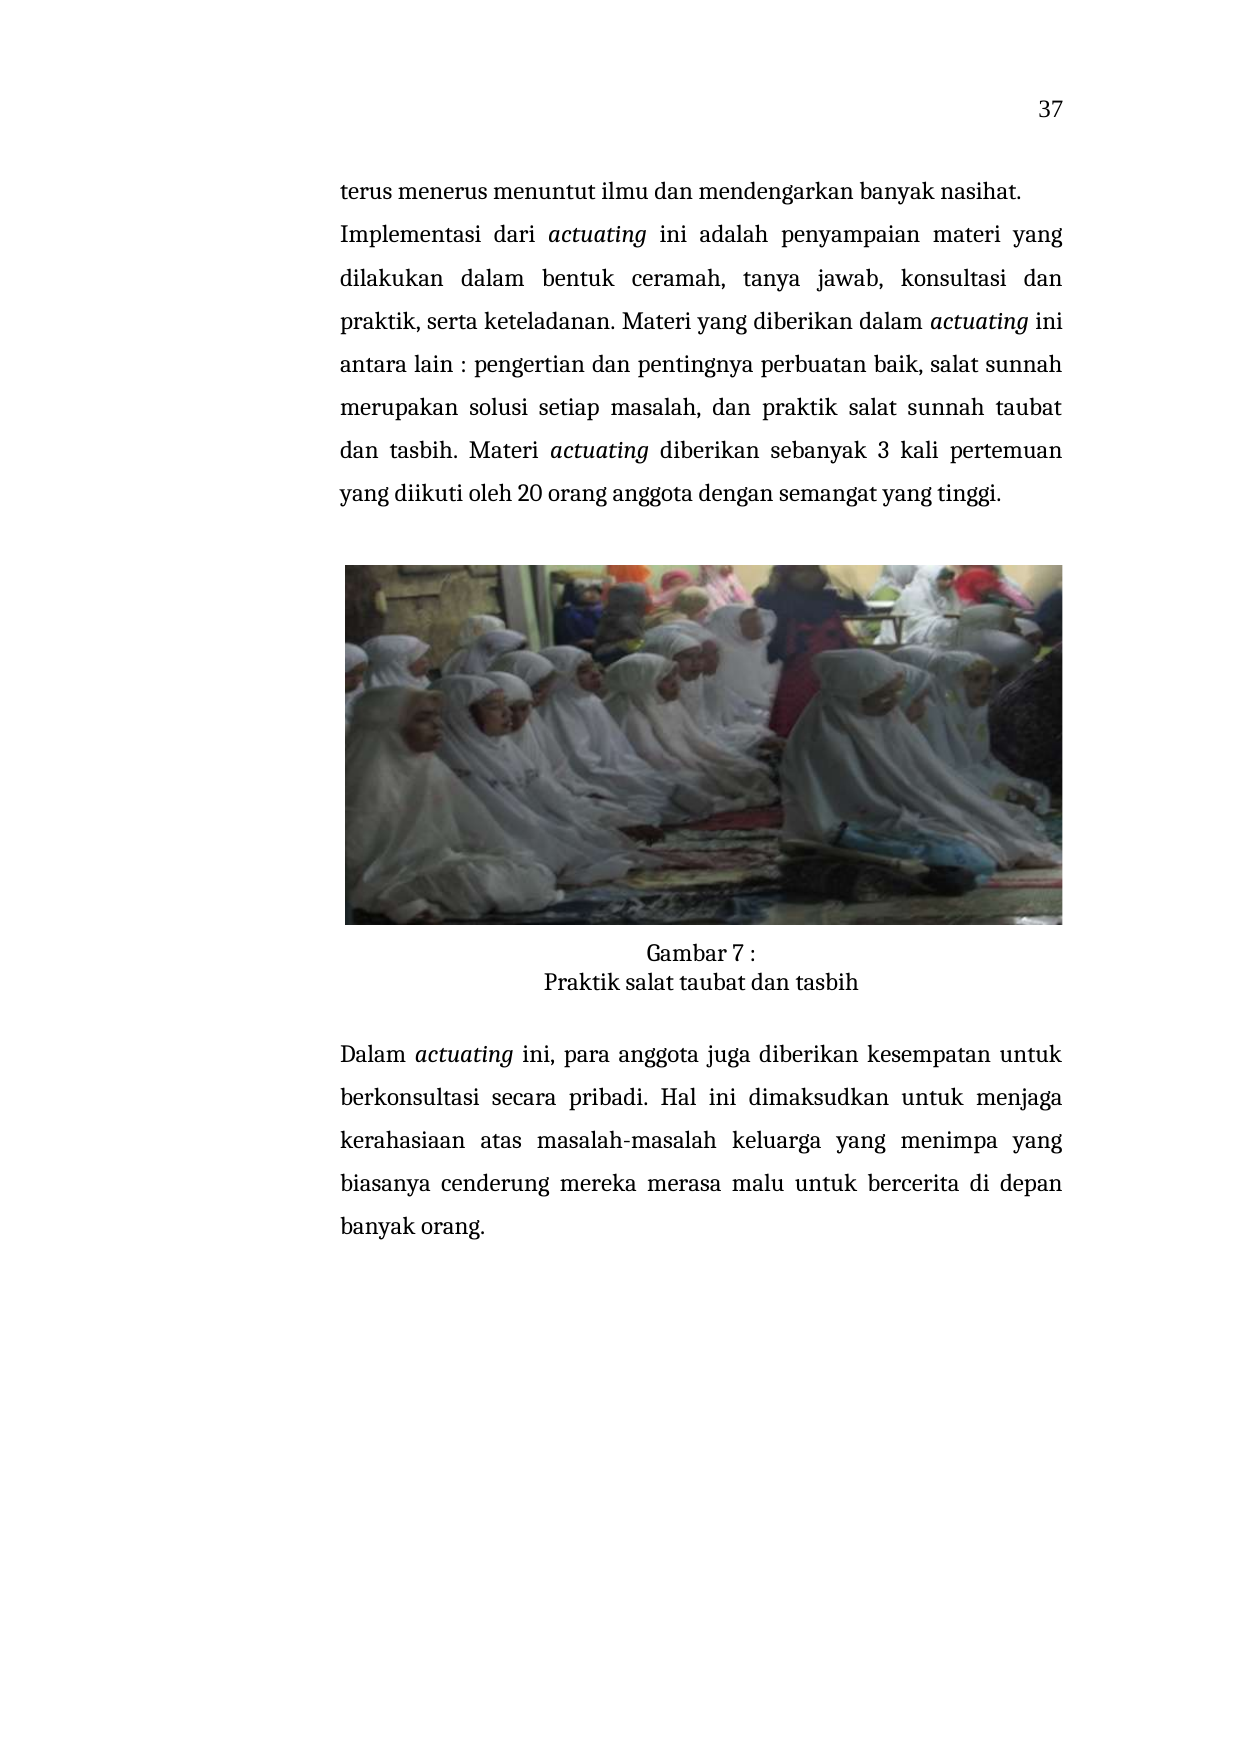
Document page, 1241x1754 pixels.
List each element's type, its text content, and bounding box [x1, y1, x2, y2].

picture [345, 565, 1063, 925]
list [340, 177, 1063, 206]
text Dalam actuating ini, para anggota juga diberikan kesempatan untuk berkonsultasi secara pribadi. Hal ini dimaksudkan untuk menjaga kerahasiaan atas masalah-masalah keluarga yang menimpa yang biasanya cenderung mereka merasa malu untuk bercerita di depan banyak orang. [340, 1040, 1063, 1241]
text Praktik salat taubat dan tasbih [339, 968, 1063, 997]
text Implementasi dari actuating ini adalah penyampaian materi yang dilakukan dalam bentuk ceramah, tanya jawab, konsultasi dan praktik, serta keteladanan. Materi yang diberikan dalam actuating ini antara lain : pengertian dan pentingnya perbuatan baik, salat sunnah merupakan solusi setiap masalah, dan praktik salat sunnah taubat dan tasbih. Materi actuating diberikan sebanyak 3 kali pertemuan yang diikuti oleh 20 orang anggota dengan semangat yang tinggi. [340, 220, 1063, 508]
text Gambar 7 : [339, 939, 1063, 968]
